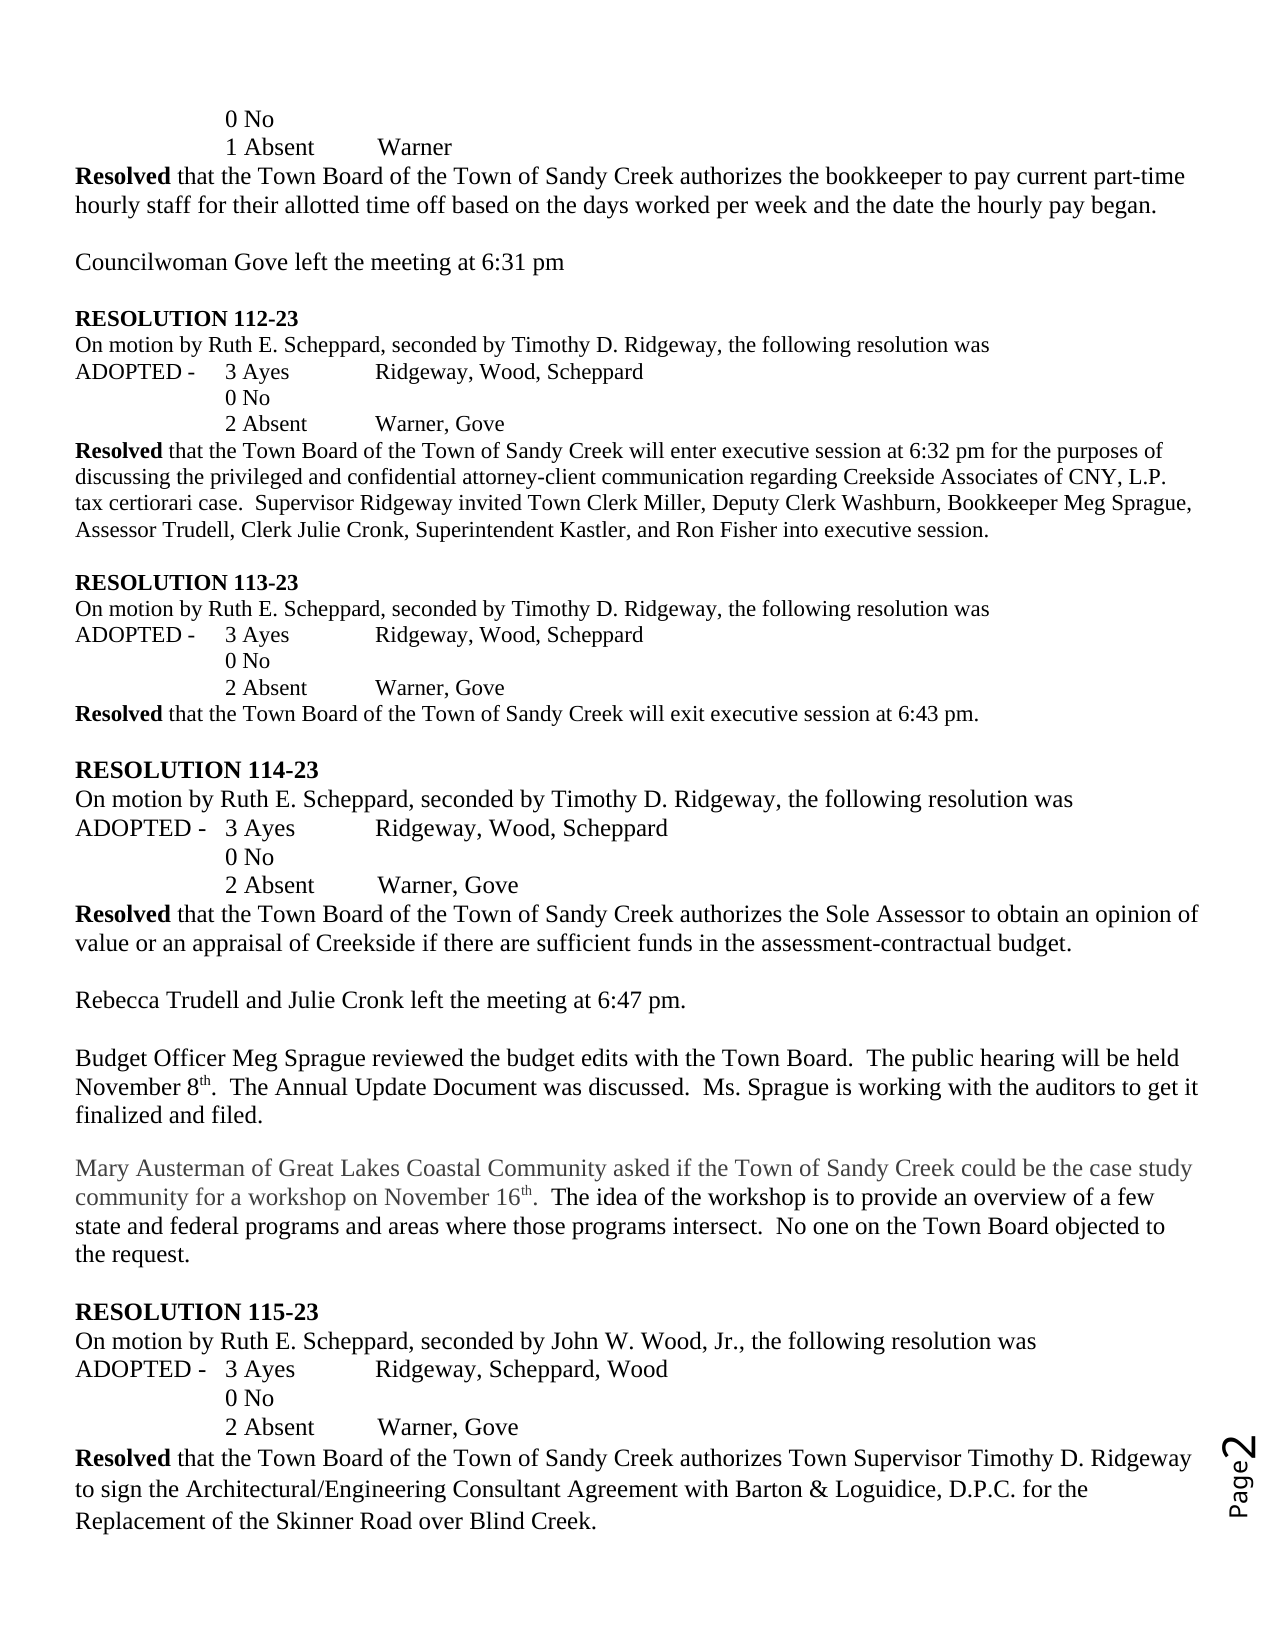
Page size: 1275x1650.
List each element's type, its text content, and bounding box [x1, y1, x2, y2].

text On motion by Ruth E. Scheppard, seconded by Timothy D. Ridgeway, the following resolution was [75, 595, 1200, 621]
text On motion by Ruth E. Scheppard, seconded by Timothy D. Ridgeway, the following resolution was [75, 331, 1200, 358]
text ADOPTED - 3 Ayes Ridgeway, Scheppard, Wood [75, 1354, 1200, 1383]
text 0 No [75, 384, 1200, 410]
text Rebecca Trudell and Julie Cronk left the meeting at 6:47 pm. [75, 985, 1200, 1014]
text On motion by Ruth E. Scheppard, seconded by John W. Wood, Jr., the following resolution was [75, 1326, 1200, 1354]
text Budget Officer Meg Sprague reviewed the budget edits with the Town Board. The public hearing will be held November 8th. The Annual Update Document was discussed. Ms. Sprague is working with the auditors to get it finalized and filed. [75, 1043, 1200, 1129]
text 2 Absent Warner, Gove [75, 1412, 1200, 1441]
text Mary Austerman of Great Lakes Coastal Community asked if the Town of Sandy Creek could be the case study community for a workshop on November 16th. The idea of the workshop is to provide an overview of a few state and federal programs and areas where those programs intersect. No one on the Town Board objected to the request. [75, 1129, 1200, 1268]
text 2 Absent Warner, Gove [75, 410, 1200, 437]
text 2 Absent Warner, Gove [75, 674, 1200, 700]
text ADOPTED - 3 Ayes Ridgeway, Wood, Scheppard [75, 621, 1200, 648]
text 0 No [75, 1383, 1200, 1412]
text 1 Absent Warner [75, 132, 1200, 161]
text Resolved that the Town Board of the Town of Sandy Creek authorizes Town Supervisor Timothy D. Ridgeway to sign the Architectural/Engineering Consultant Agreement with Barton & Loguidice, D.P.C. for the Replacement of the Skinner Road over Blind Creek. [75, 1441, 1200, 1534]
text Resolved that the Town Board of the Town of Sandy Creek authorizes the Sole Assessor to obtain an opinion of value or an appraisal of Creekside if there are sufficient funds in the assessment-contractual budget. [75, 899, 1200, 957]
text RESOLUTION 112-23 [75, 305, 1200, 331]
text 0 No [75, 104, 1200, 132]
text RESOLUTION 113-23 [75, 568, 1200, 595]
text ADOPTED - 3 Ayes Ridgeway, Wood, Scheppard [75, 813, 1200, 842]
text 0 No [75, 648, 1200, 674]
text On motion by Ruth E. Scheppard, seconded by Timothy D. Ridgeway, the following resolution was [75, 784, 1200, 813]
text Resolved that the Town Board of the Town of Sandy Creek will exit executive session at 6:43 pm. [75, 700, 1200, 727]
text Resolved that the Town Board of the Town of Sandy Creek will enter executive session at 6:32 pm for the purposes of discussing the privileged and confidential attorney-client communication regarding Creekside Associates of CNY, L.P. tax certiorari case. Supervisor Ridgeway invited Town Clerk Miller, Deputy Clerk Washburn, Bookkeeper Meg Sprague, Assessor Trudell, Clerk Julie Cronk, Superintendent Kastler, and Ron Fisher into executive session. [75, 437, 1200, 542]
text 2 Absent Warner, Gove [75, 870, 1200, 899]
text Councilwoman Gove left the meeting at 6:31 pm [75, 247, 1200, 276]
text RESOLUTION 114-23 [75, 755, 1200, 784]
text Resolved that the Town Board of the Town of Sandy Creek authorizes the bookkeeper to pay current part-time hourly staff for their allotted time off based on the days worked per week and the date the hourly pay began. [75, 161, 1200, 219]
text 0 No [75, 842, 1200, 870]
text RESOLUTION 115-23 [75, 1297, 1200, 1326]
text ADOPTED - 3 Ayes Ridgeway, Wood, Scheppard [75, 358, 1200, 384]
